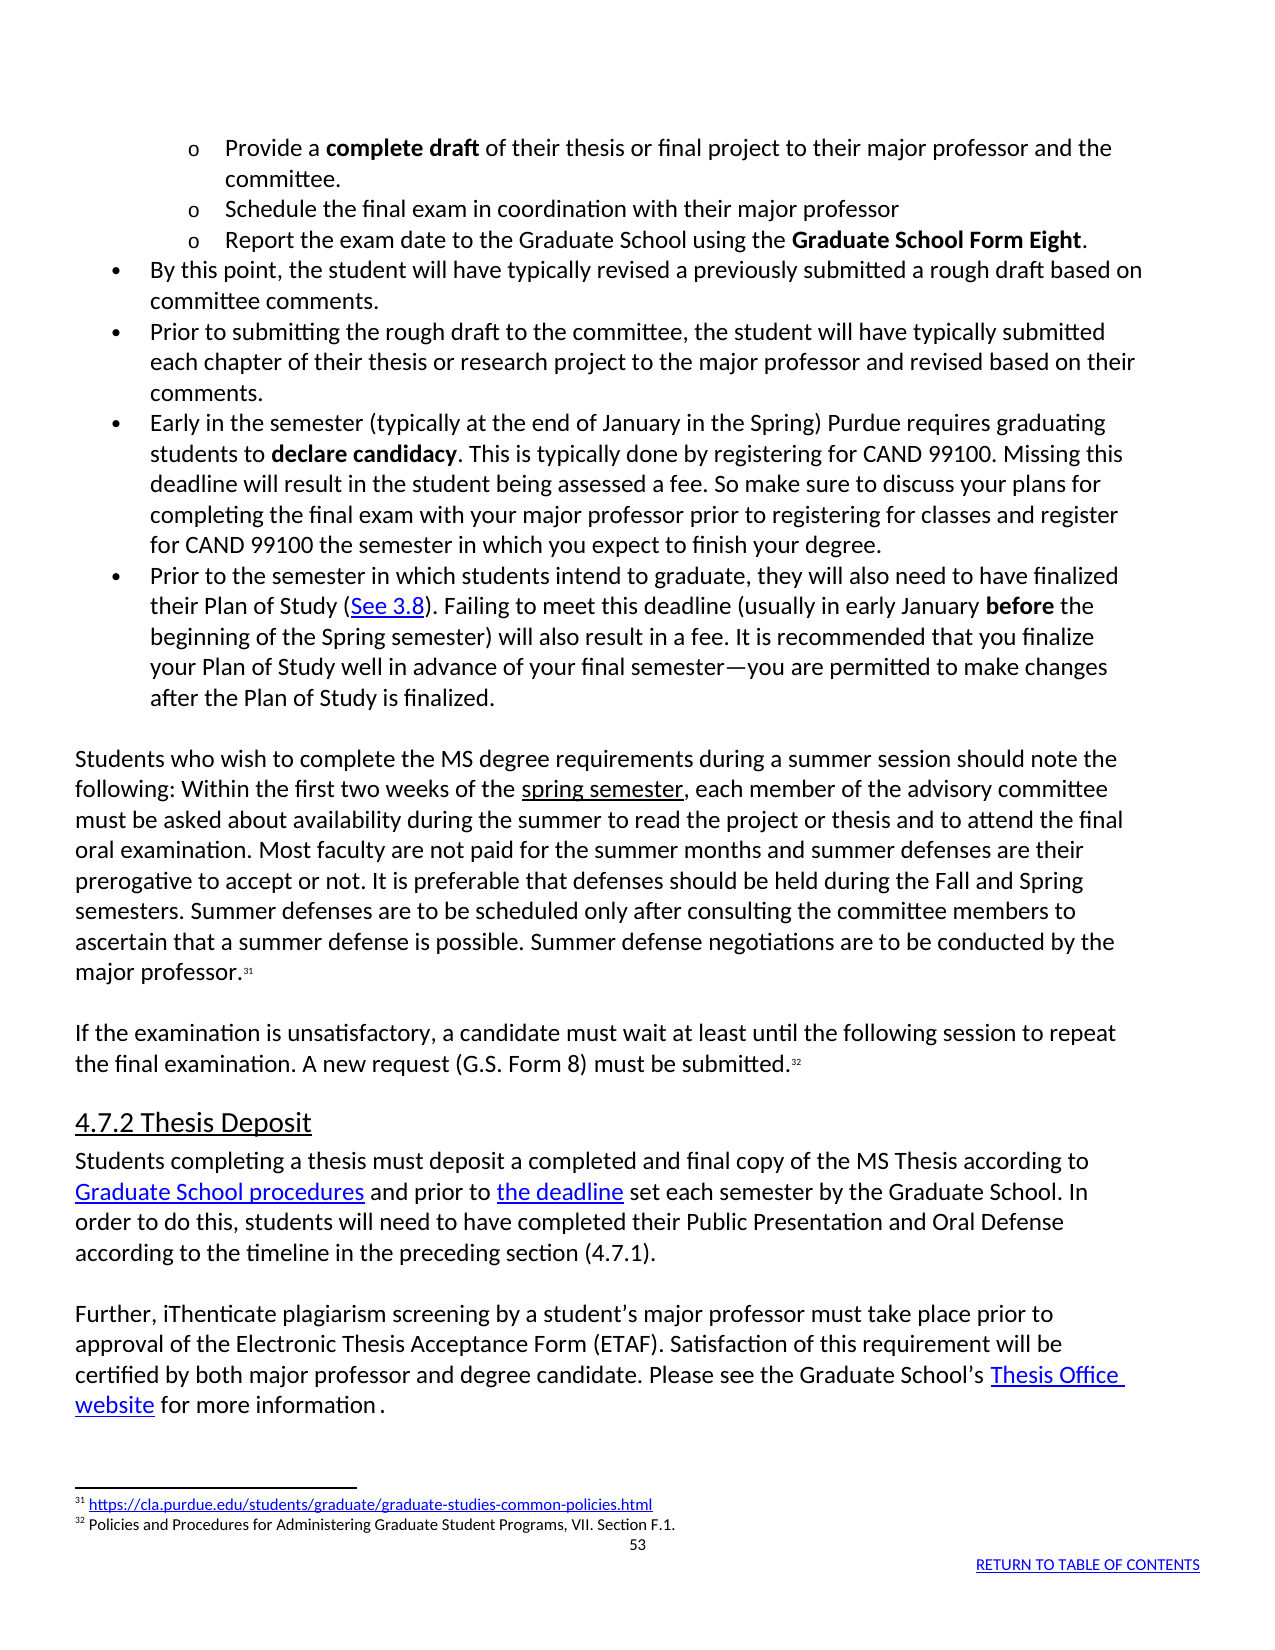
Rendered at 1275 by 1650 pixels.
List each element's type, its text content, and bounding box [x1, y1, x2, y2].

list Prior to submitting the rough draft to the committee, the student will have typically submitted each chapter of their thesis or research project to the major professor and revised based on their comments. [112, 316, 1144, 407]
text If the examination is unsatisfactory, a candidate must wait at least until the following session to repeat the final examination. A new request (G.S. Form 8) must be submitted. [75, 1018, 1144, 1079]
list Prior to the semester in which students intend to graduate, they will also need to have finalized their Plan of Study (See 3.8). Failing to meet this deadline (usually in early January before the beginning of the Spring semester) will also result in a fee. It is recommended that you finalize your Plan of Study well in advance of your final semester—you are permitted to make changes after the Plan of Study is finalized. [112, 560, 1144, 712]
list Report the exam date to the Graduate School using the Graduate School Form Eight. [187, 224, 1144, 254]
list Provide a complete draft of their thesis or final project to their major professor and the committee. [187, 132, 1144, 193]
text Students who wish to complete the MS degree requirements during a summer session should note the following: Within the first two weeks of the spring semester, each member of the advisory committee must be asked about availability during the summer to read the project or thesis and to attend the final oral examination. Most faculty are not paid for the summer months and summer defenses are their prerogative to accept or not. It is preferable that defenses should be held during the Fall and Spring semesters. Summer defenses are to be scheduled only after consulting the committee members to ascertain that a summer defense is possible. Summer defense negotiations are to be conducted by the major professor. [75, 743, 1144, 987]
list Early in the semester (typically at the end of January in the Spring) Purdue requires graduating students to declare candidacy. This is typically done by registering for CAND 99100. Missing this deadline will result in the student being assessed a fee. So make sure to discuss your plans for completing the final exam with your major professor prior to registering for classes and register for CAND 99100 the semester in which you expect to finish your degree. [112, 407, 1144, 560]
list By this point, the student will have typically revised a previously submitted a rough draft based on committee comments. [112, 254, 1144, 316]
list Schedule the final exam in coordination with their major professor [187, 193, 1144, 224]
subtitle 4.7.2 Thesis Deposit [75, 1104, 1200, 1139]
text Further, iThenticate plagiarism screening by a student’s major professor must take place prior to approval of the Electronic Thesis Acceptance Form (ETAF). Satisfaction of this requirement will be certified by both major professor and degree candidate. Please see the Graduate School’s Thesis Office website for more information. [75, 1298, 1144, 1420]
text Students completing a thesis must deposit a completed and final copy of the MS Thesis according to Graduate School procedures and prior to the deadline set each semester by the Graduate School. In order to do this, students will need to have completed their Public Presentation and Oral Defense according to the timeline in the preceding section (4.7.1). [75, 1146, 1144, 1268]
